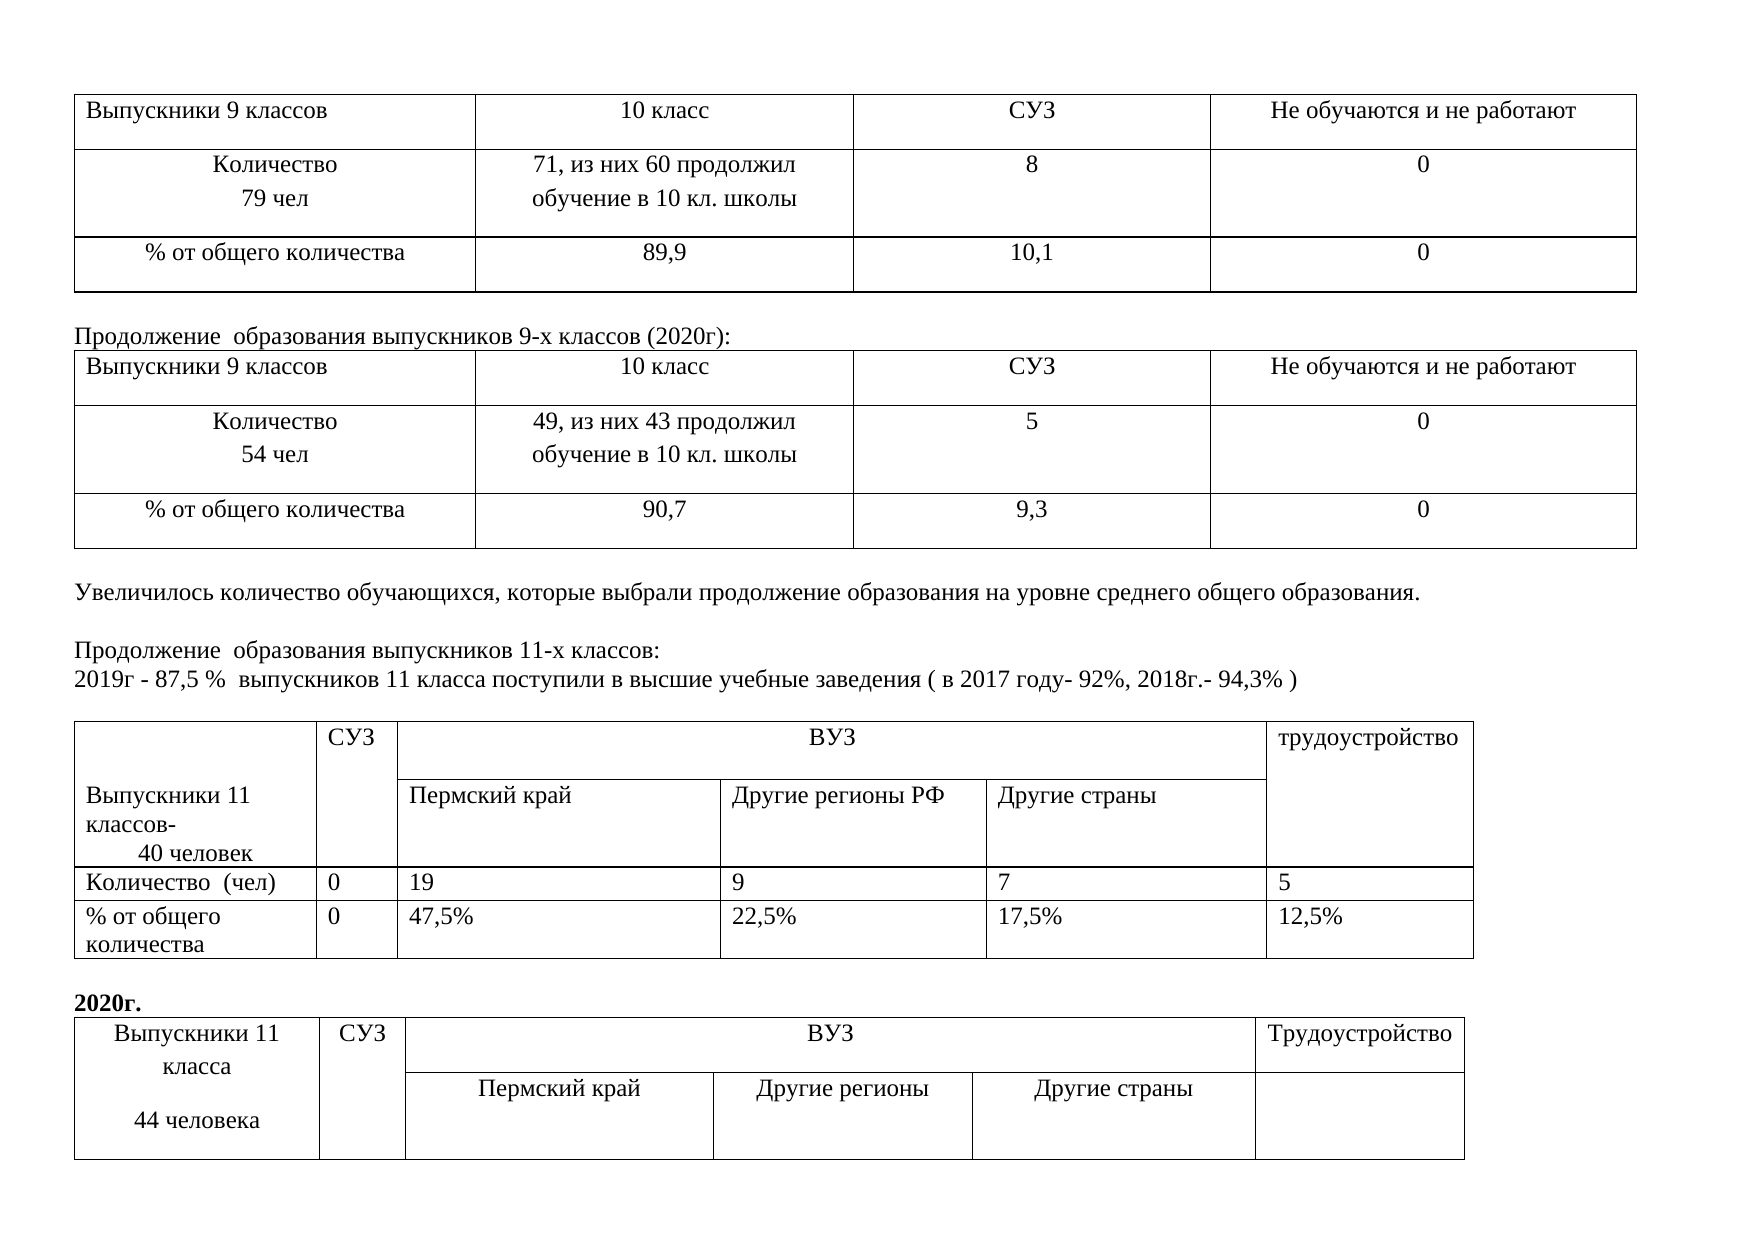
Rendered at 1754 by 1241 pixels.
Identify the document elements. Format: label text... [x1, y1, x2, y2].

table_header СУЗ [320, 1018, 405, 1159]
table_header Выпускники 9 классов [75, 351, 475, 405]
table_cell Количество (чел) [75, 868, 316, 900]
table_cell 0 [1211, 494, 1636, 548]
table_cell Другие страны [973, 1073, 1255, 1159]
table_cell 5 [1267, 868, 1473, 900]
table_cell Пермский край [398, 780, 720, 866]
table_header ВУЗ [406, 1018, 1255, 1072]
table_cell 12,5% [1267, 901, 1473, 958]
table_cell 17,5% [987, 901, 1266, 958]
table_cell 9 [721, 868, 986, 900]
table_cell Количество 54 чел [75, 406, 475, 493]
table_cell [1256, 1073, 1464, 1159]
table_cell 0 [1211, 238, 1636, 291]
table_header Выпускники 11 класса 44 человека [75, 1018, 319, 1159]
text Продолжение образования выпускников 9-х классов (2020г): [74, 321, 1636, 350]
table_cell 90,7 [476, 494, 853, 548]
table_cell % от общего количества [75, 901, 316, 958]
table_cell 0 [317, 901, 397, 958]
table_header ВУЗ [398, 722, 1266, 779]
text Увеличилось количество обучающихся, которые выбрали продолжение образования на уровне среднего общего образования. [74, 577, 1636, 606]
text 2020г. [74, 988, 1636, 1017]
table_header СУЗ [854, 95, 1210, 148]
table_header СУЗ [854, 351, 1210, 405]
table_cell 49, из них 43 продолжил обучение в 10 кл. школы [476, 406, 853, 493]
table_header Не обучаются и не работают [1211, 95, 1636, 148]
table_cell Количество 79 чел [75, 150, 475, 236]
table_cell 71, из них 60 продолжил обучение в 10 кл. школы [476, 150, 853, 236]
text 2019г - 87,5 % выпускников 11 класса поступили в высшие учебные заведения ( в 2017 году- 92%, 2018г.- 94,3% ) [74, 664, 1636, 692]
table_cell 10,1 [854, 238, 1210, 291]
table_cell 47,5% [398, 901, 720, 958]
table_cell Другие регионы РФ [721, 780, 986, 866]
table_cell 89,9 [476, 238, 853, 291]
table_cell 8 [854, 150, 1210, 236]
table_cell 0 [317, 868, 397, 900]
text Продолжение образования выпускников 11-х классов: [74, 635, 1636, 664]
table_header Не обучаются и не работают [1211, 351, 1636, 405]
table_header трудоустройство [1267, 722, 1473, 866]
table_header 10 класс [476, 95, 853, 148]
table_cell 7 [987, 868, 1266, 900]
table_cell Пермский край [406, 1073, 713, 1159]
table_cell 19 [398, 868, 720, 900]
table_header Трудоустройство [1256, 1018, 1464, 1072]
table_cell 9,3 [854, 494, 1210, 548]
table_cell Другие регионы [714, 1073, 972, 1159]
table_cell 0 [1211, 150, 1636, 236]
table_header 10 класс [476, 351, 853, 405]
table_cell % от общего количества [75, 238, 475, 291]
table_cell 0 [1211, 406, 1636, 493]
table_header СУЗ [317, 722, 397, 866]
table_cell 22,5% [721, 901, 986, 958]
table_cell % от общего количества [75, 494, 475, 548]
table_header Выпускники 9 классов [75, 95, 475, 148]
table_cell 5 [854, 406, 1210, 493]
table_cell Другие страны [987, 780, 1266, 866]
